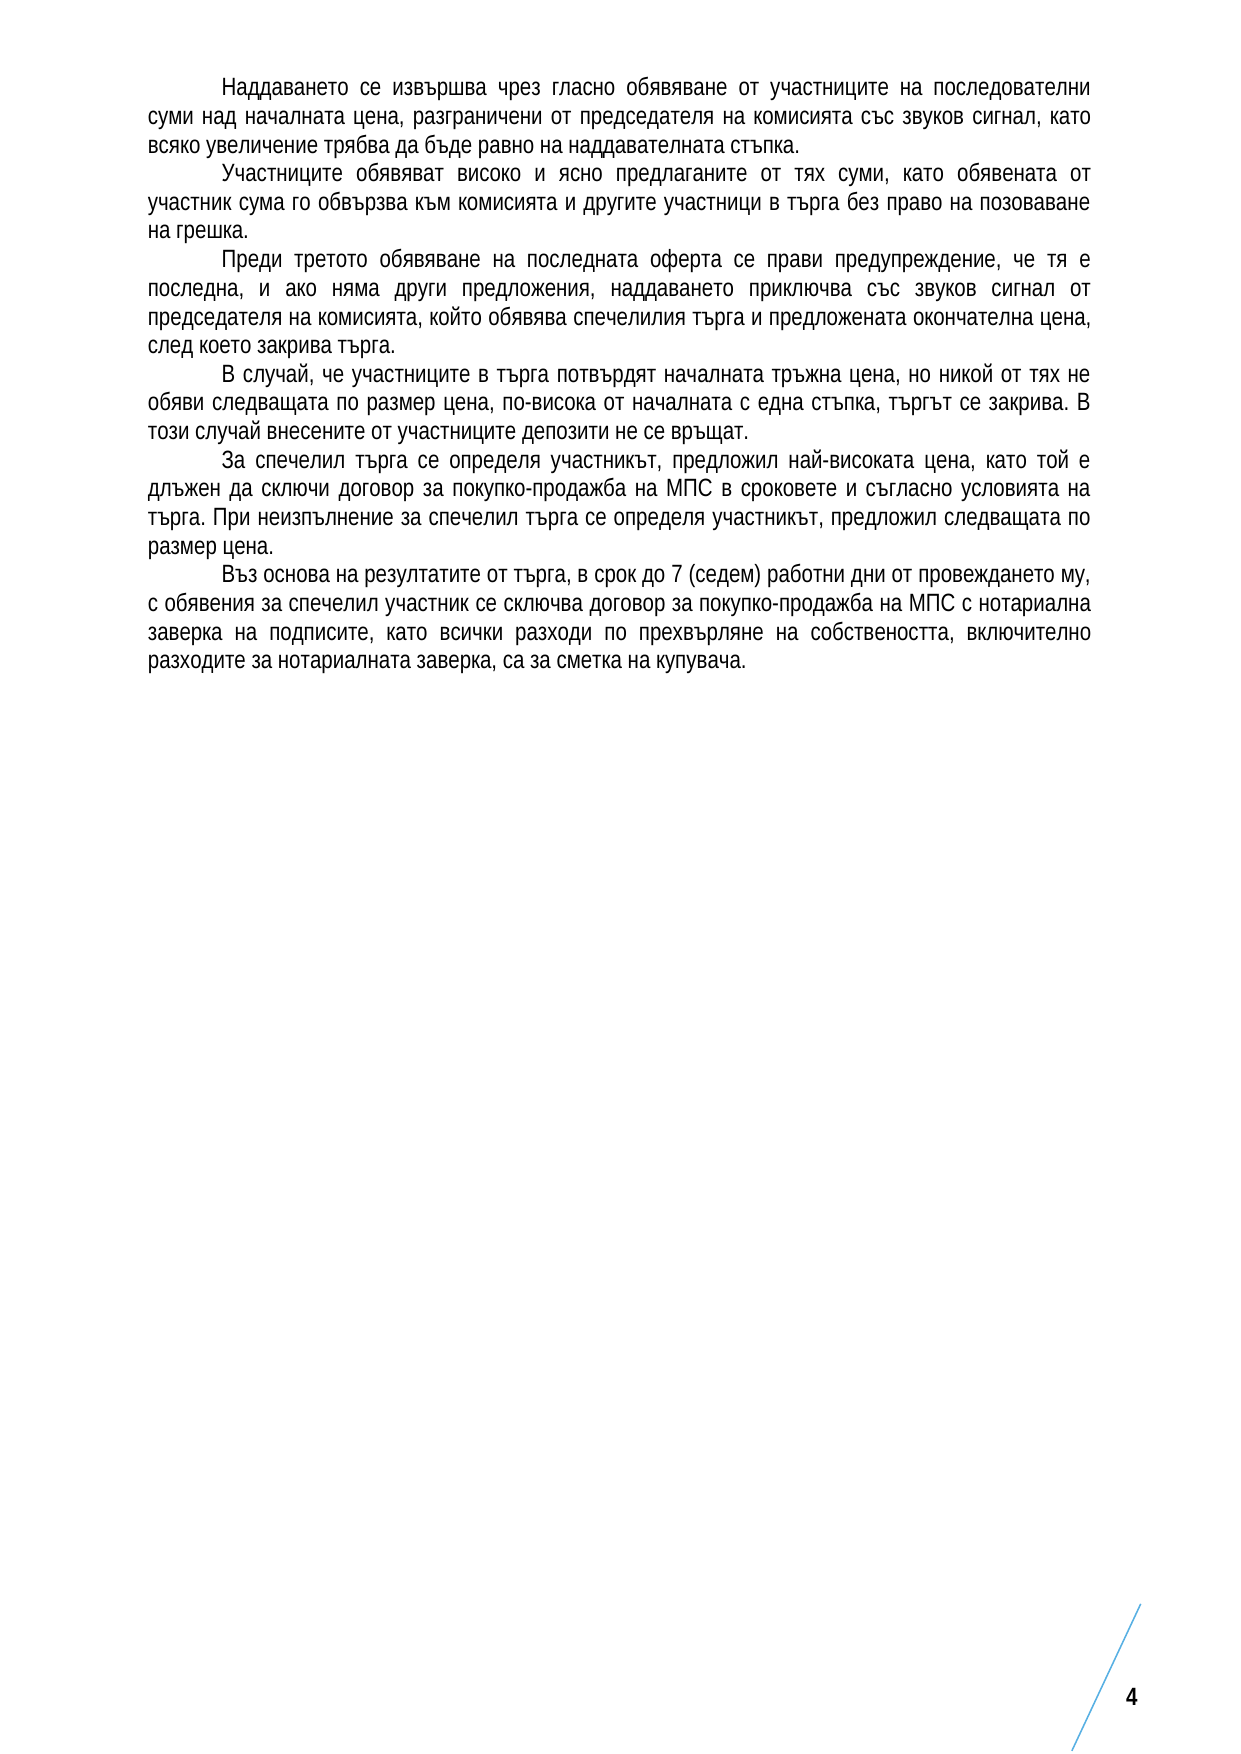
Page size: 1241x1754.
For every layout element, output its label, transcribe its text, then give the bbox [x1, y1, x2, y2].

text За спечелил търга се определя участникът, предложил най-високата цена, като той е длъжен да сключи договор за покупко-продажба на МПС в сроковете и съгласно условията на търга. При неизпълнение за спечелил търга се определя участникът, предложил следващата по размер цена. [148, 445, 1092, 559]
text Преди третото обявяване на последната оферта се прави предупреждение, че тя е последна, и ако няма други предложения, наддаването приключва със звуков сигнал от председателя на комисията, който обявява спечелилия търга и предложената окончателна цена, след което закрива търга. [148, 244, 1092, 359]
text Участниците обявяват високо и ясно предлаганите от тях суми, като обявената от участник сума го обвързва към комисията и другите участници в търга без право на позоваване на грешка. [148, 158, 1092, 244]
text Наддаването се извършва чрез гласно обявяване от участниците на последователни суми над началната цена, разграничени от председателя на комисията със звуков сигнал, като всяко увеличение трябва да бъде равно на наддавателната стъпка. [148, 72, 1092, 158]
text В случай, че участниците в търга потвърдят началната тръжна цена, но никой от тях не обяви следващата по размер цена, по-висока от началната с една стъпка, търгът се закрива. В този случай внесените от участниците депозити не се връщат. [148, 359, 1092, 445]
text Въз основа на резултатите от търга, в срок до 7 (седем) работни дни от провеждането му, с обявения за спечелил участник се сключва договор за покупко-продажба на МПС с нотариална заверка на подписите, като всички разходи по прехвърляне на собствеността, включително разходите за нотариалната заверка, са за сметка на купувача. [148, 559, 1092, 674]
